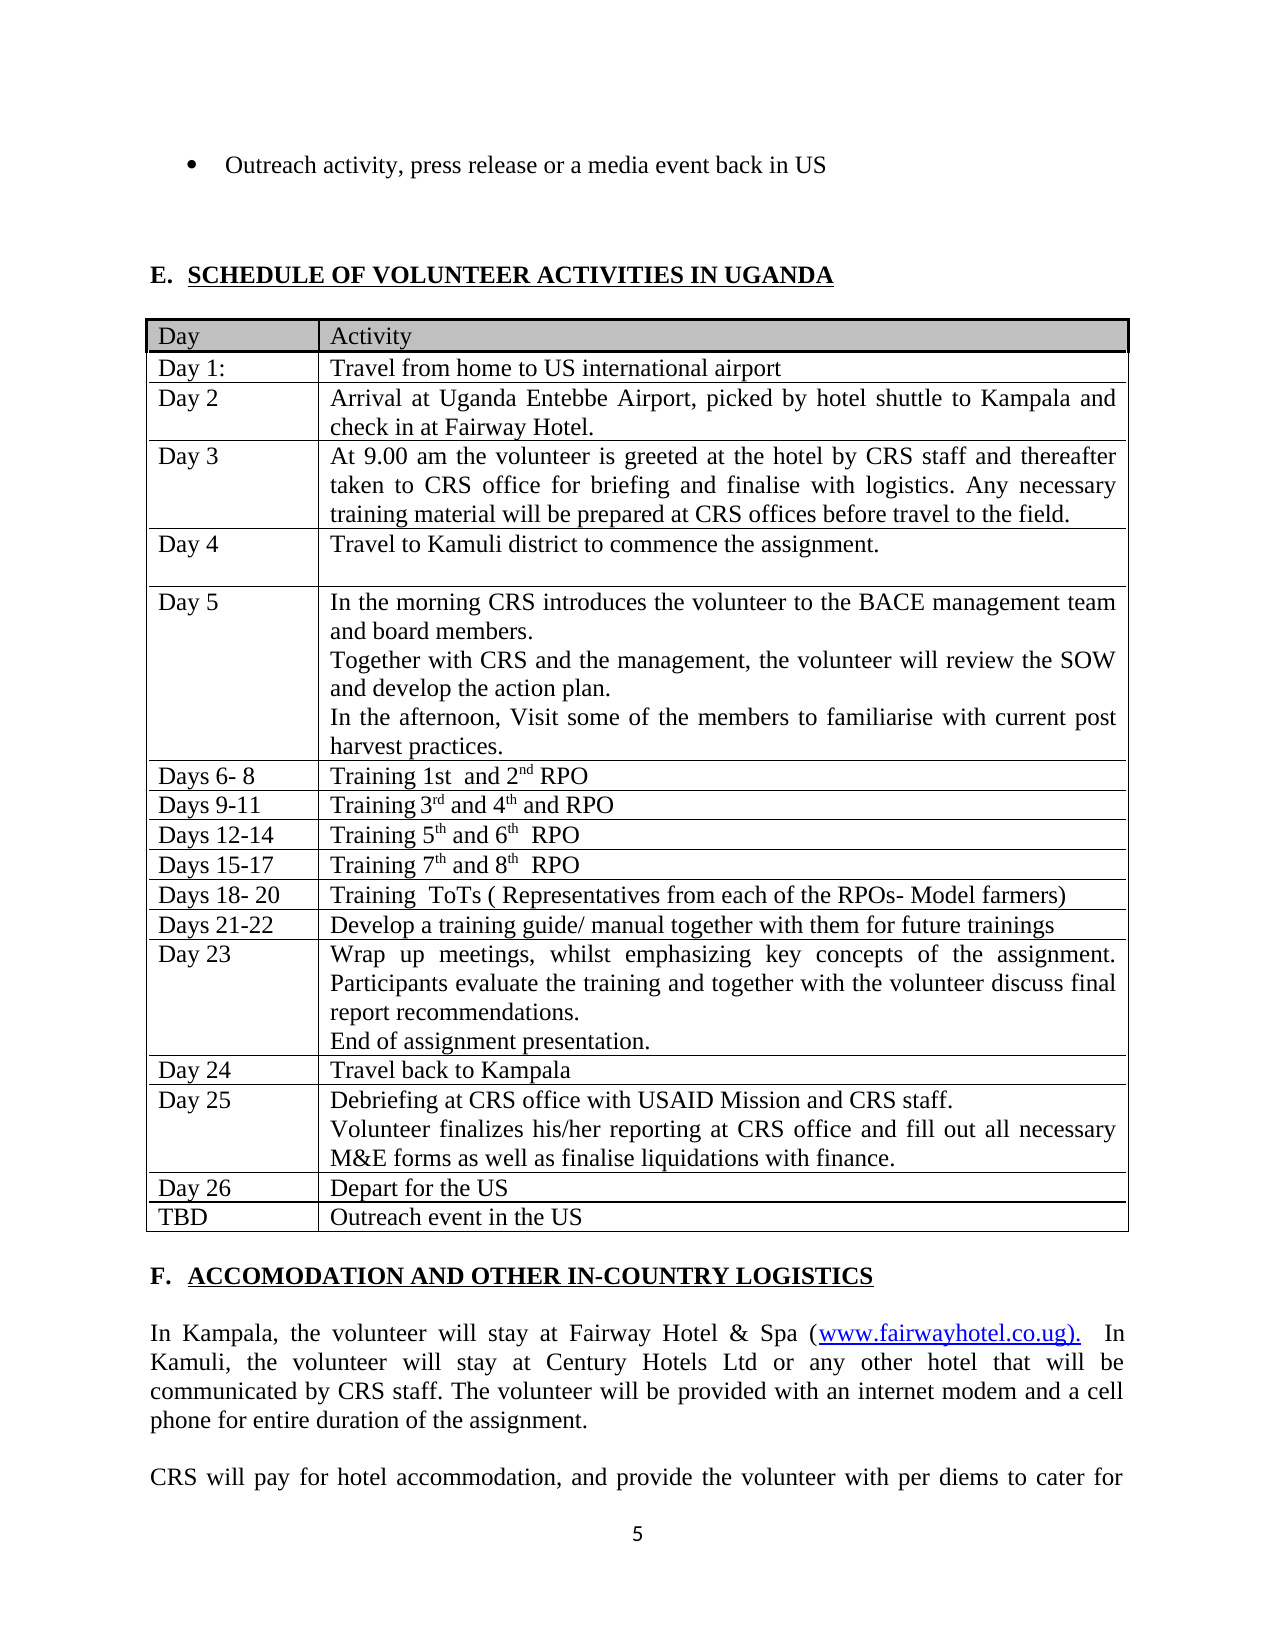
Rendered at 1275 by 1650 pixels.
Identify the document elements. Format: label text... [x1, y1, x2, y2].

text In Kampala, the volunteer will stay at Fairway Hotel & Spa (www.fairwayhotel.co.ug). In Kamuli, the volunteer will stay at Century Hotels Ltd or any other hotel that will be communicated by CRS staff. The volunteer will be provided with an internet modem and a cell phone for entire duration of the assignment. [150, 1318, 1125, 1433]
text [150, 1462, 1125, 1491]
table_cell Training 1st and 2nd RPO [319, 760, 1128, 789]
table_cell Travel from home to US international airport [319, 350, 1128, 382]
list SCHEDULE OF VOLUNTEER ACTIVITIES IN UGANDA [150, 261, 1125, 289]
table_cell Training 7th and 8th RPO [319, 849, 1128, 879]
table_cell Day 1: [147, 350, 318, 382]
table_cell Wrap up meetings, whilst emphasizing key concepts of the assignment. Participants evaluate the training and together with the volunteer discuss final report recommendations. End of assignment presentation. [319, 939, 1128, 1054]
table_cell Days 12-14 [147, 819, 318, 849]
table_cell Day 4 [147, 528, 318, 586]
table_cell Day 3 [147, 440, 318, 528]
table_cell Develop a training guide/ manual together with them for future trainings [319, 909, 1128, 938]
table_cell TBD [147, 1201, 318, 1231]
table_header Activity [320, 321, 1127, 350]
table_cell Outreach event in the US [319, 1201, 1128, 1231]
table_cell Training 5th and 6th RPO [319, 819, 1128, 849]
list ACCOMODATION AND OTHER IN-COUNTRY LOGISTICS [150, 1261, 1125, 1290]
table_cell Days 6- 8 [147, 760, 318, 789]
table_cell Day 5 [147, 586, 318, 760]
table_cell Day 23 [147, 939, 318, 1054]
table_cell Day 25 [147, 1084, 318, 1172]
table_cell At 9.00 am the volunteer is greeted at the hotel by CRS staff and thereafter taken to CRS office for briefing and finalise with logistics. Any necessary training material will be prepared at CRS offices before travel to the field. [319, 440, 1128, 528]
table_cell Days 9-11 [147, 790, 318, 819]
table_cell Day 26 [147, 1172, 318, 1201]
table_cell Days 21-22 [147, 909, 318, 938]
table_cell Training 3rd and 4th and RPO [319, 790, 1128, 819]
table_cell Training ToTs ( Representatives from each of the RPOs- Model farmers) [319, 879, 1128, 909]
table_header Day [148, 321, 318, 350]
table_cell Days 15-17 [147, 849, 318, 879]
table_cell Day 2 [147, 382, 318, 440]
table_cell Debriefing at CRS office with USAID Mission and CRS staff. Volunteer finalizes his/her reporting at CRS office and fill out all necessary M&E forms as well as finalise liquidations with finance. [319, 1084, 1128, 1172]
table_cell Day 24 [147, 1055, 318, 1084]
table_cell Days 18- 20 [147, 879, 318, 909]
list Outreach activity, press release or a media event back in US [187, 150, 1125, 179]
table_cell Travel back to Kampala [319, 1055, 1128, 1084]
table_cell In the morning CRS introduces the volunteer to the BACE management team and board members. Together with CRS and the management, the volunteer will review the SOW and develop the action plan. In the afternoon, Visit some of the members to familiarise with current post harvest practices. [319, 586, 1128, 760]
table_cell Arrival at Uganda Entebbe Airport, picked by hotel shuttle to Kampala and check in at Fairway Hotel. [319, 382, 1128, 440]
table_cell Depart for the US [319, 1172, 1128, 1201]
table_cell Travel to Kamuli district to commence the assignment. [319, 528, 1128, 586]
